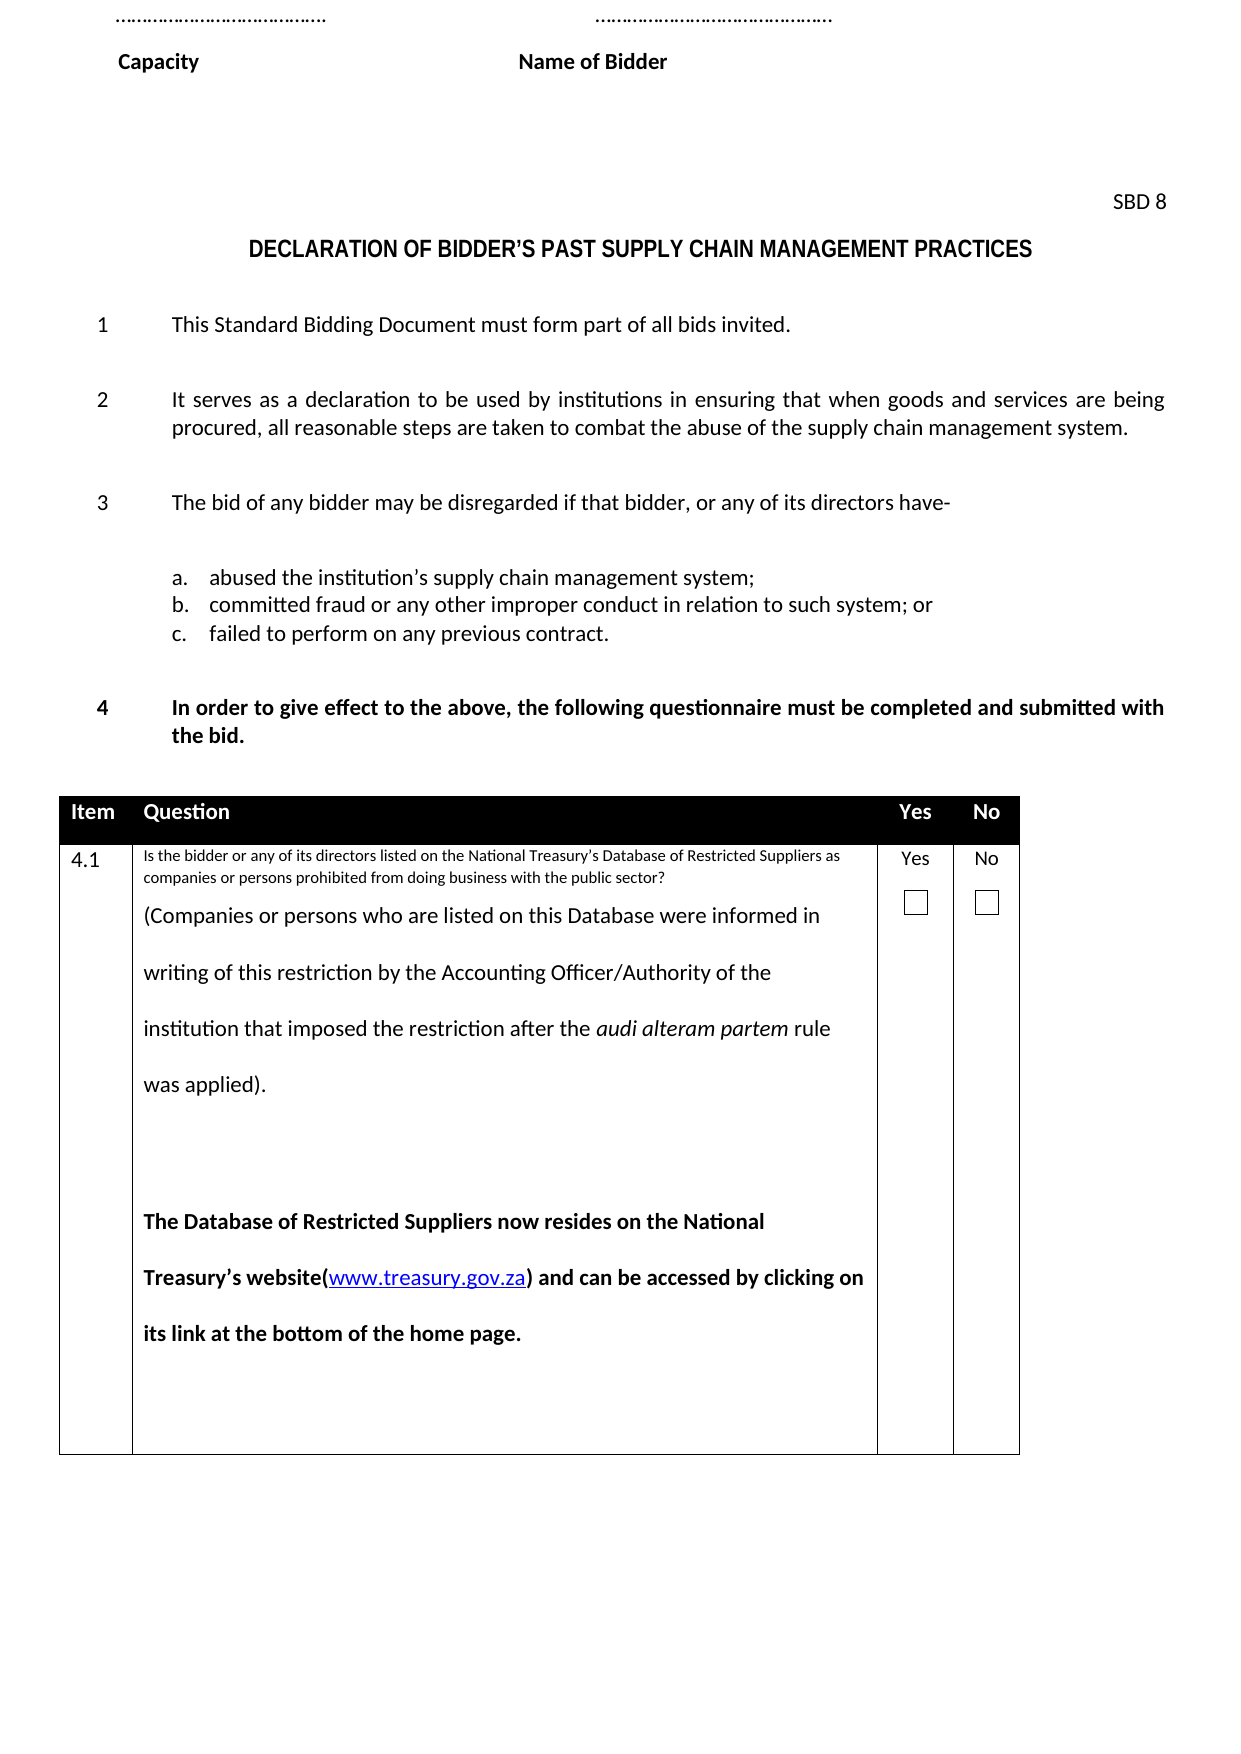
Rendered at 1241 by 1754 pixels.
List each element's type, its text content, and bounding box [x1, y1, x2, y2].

list The bid of any bidder may be disregarded if that bidder, or any of its directors have- [97, 488, 1167, 516]
subtitle DECLARATION OF BIDDER’S PAST SUPPLY CHAIN MANAGEMENT PRACTICES [59, 234, 1167, 263]
table_cell Is the bidder or any of its directors listed on the National Treasury’s Database of Restricted Suppliers as companies or persons prohibited from doing business with the public sector? (Companies or persons who are listed on this Database were informed in writing of this restriction by the Accounting Officer/Authority of the institution that imposed the restriction after the audi alteram partem rule was applied). The Database of Restricted Suppliers now resides on the National Treasury’s website(www.treasury.gov.za) and can be accessed by clicking on its link at the bottom of the home page. [133, 845, 877, 1454]
table_header Question [133, 798, 877, 844]
table_cell No [954, 845, 1019, 1454]
list In order to give effect to the above, the following questionnaire must be completed and submitted with the bid. [97, 693, 1167, 749]
text Capacity Name of Bidder [44, 47, 1167, 75]
table_header Yes [878, 798, 953, 844]
table_cell 4.1 [60, 845, 132, 1454]
text …………………………………. ……………………………………… [44, 0, 1167, 28]
list committed fraud or any other improper conduct in relation to such system; or [172, 591, 1167, 619]
table_cell Yes [878, 845, 953, 1454]
list abused the institution’s supply chain management system; [172, 563, 1167, 591]
table_header Item [60, 798, 132, 844]
list This Standard Bidding Document must form part of all bids invited. [97, 310, 1167, 338]
list It serves as a declaration to be used by institutions in ensuring that when goods and services are being procured, all reasonable steps are taken to combat the abuse of the supply chain management system. [97, 385, 1167, 441]
list failed to perform on any previous contract. [172, 619, 1167, 647]
table_header No [954, 798, 1019, 844]
text SBD 8 [59, 187, 1167, 216]
